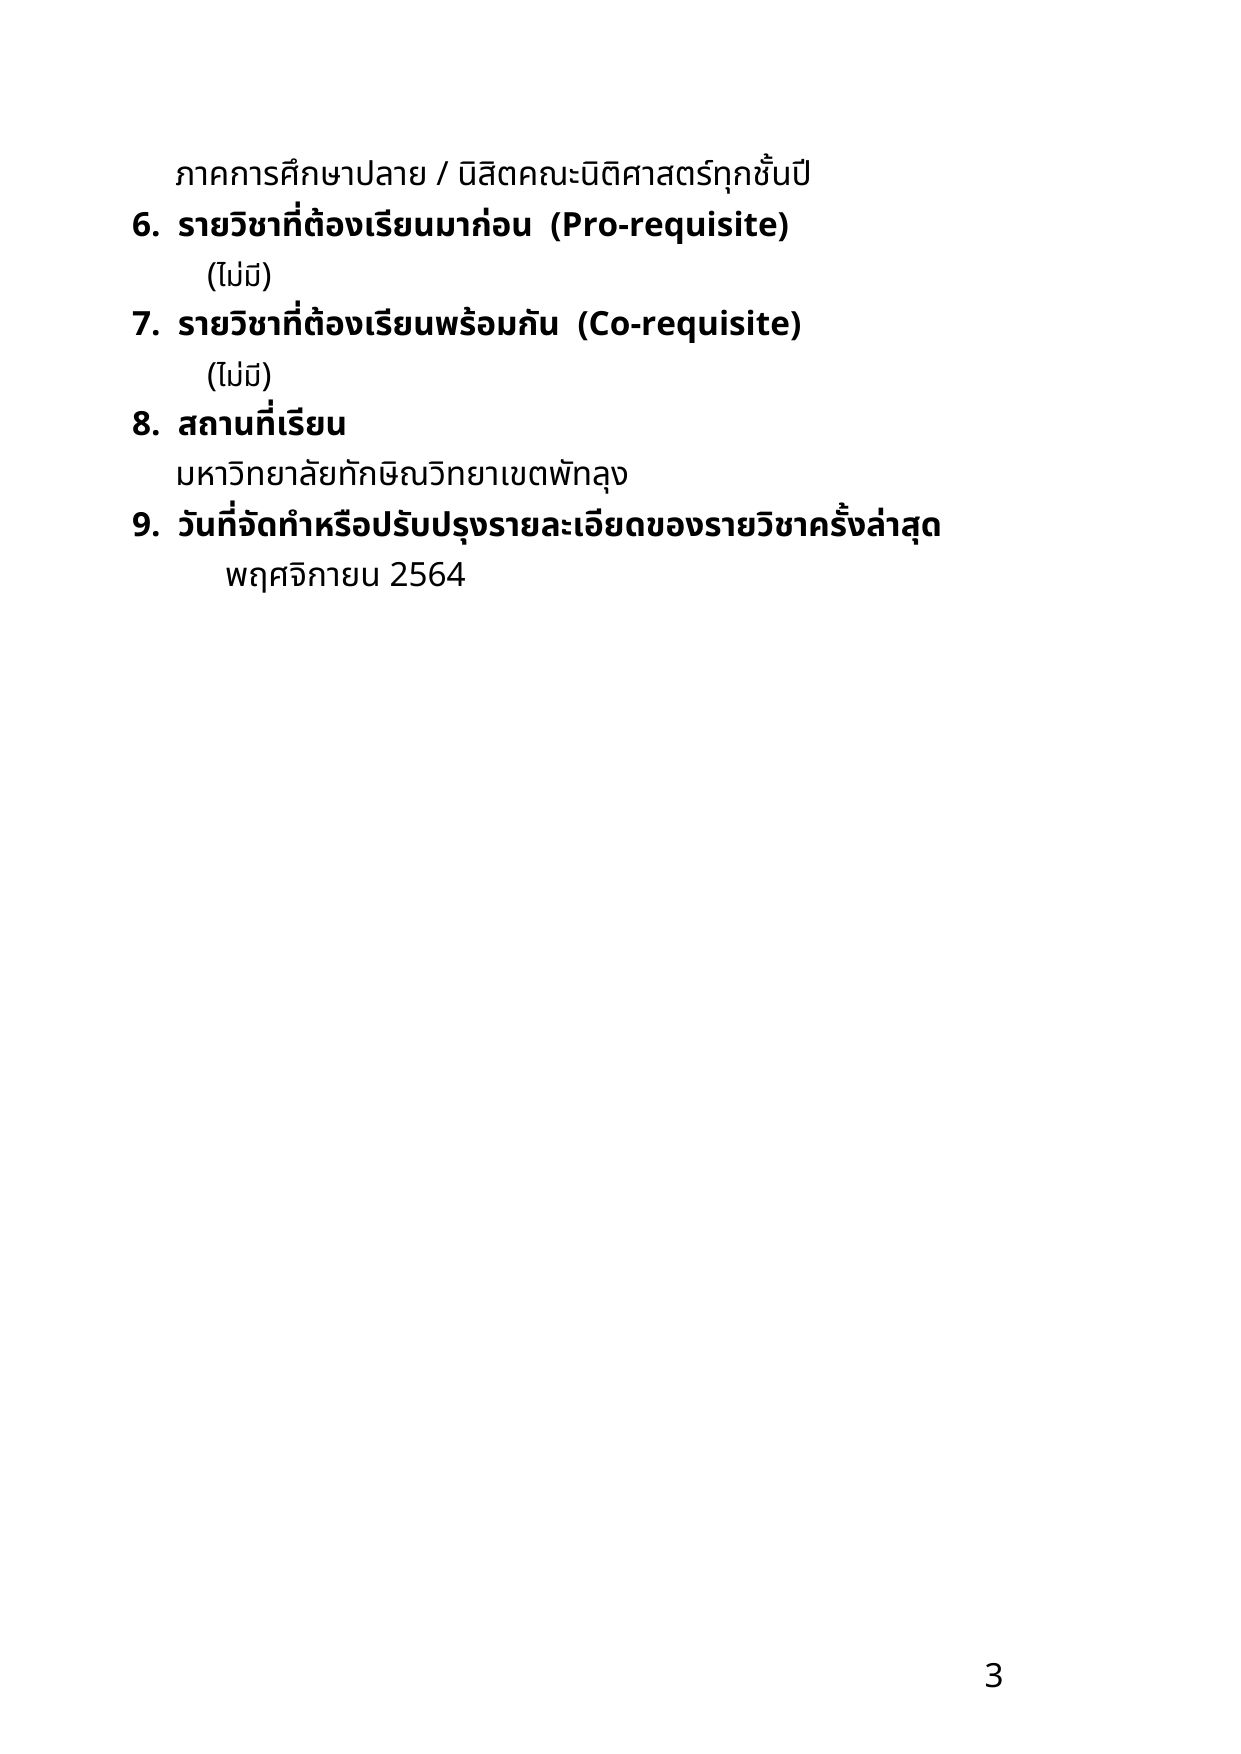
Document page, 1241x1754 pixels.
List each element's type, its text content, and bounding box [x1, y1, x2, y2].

table_cell 8. สถานที่เรียน มหาวิทยาลัยทักษิณวิทยาเขตพัทลุง [121, 399, 1154, 500]
text พฤศจิกายน 2564 หมวดที่ 2 จุดมุ่งหมายและวัตถุประสงค์ [120, 551, 1090, 602]
table_cell 9. วันที่จัดทำหรือปรับปรุงรายละเอียดของรายวิชาครั้งล่าสุด [121, 500, 1154, 551]
table_cell 7. รายวิชาที่ต้องเรียนพร้อมกัน (Co-requisite) (ไม่มี) [121, 300, 1154, 399]
table_cell 6. รายวิชาที่ต้องเรียนมาก่อน (Pro-requisite) (ไม่มี) [121, 201, 1154, 300]
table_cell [121, 150, 1154, 201]
